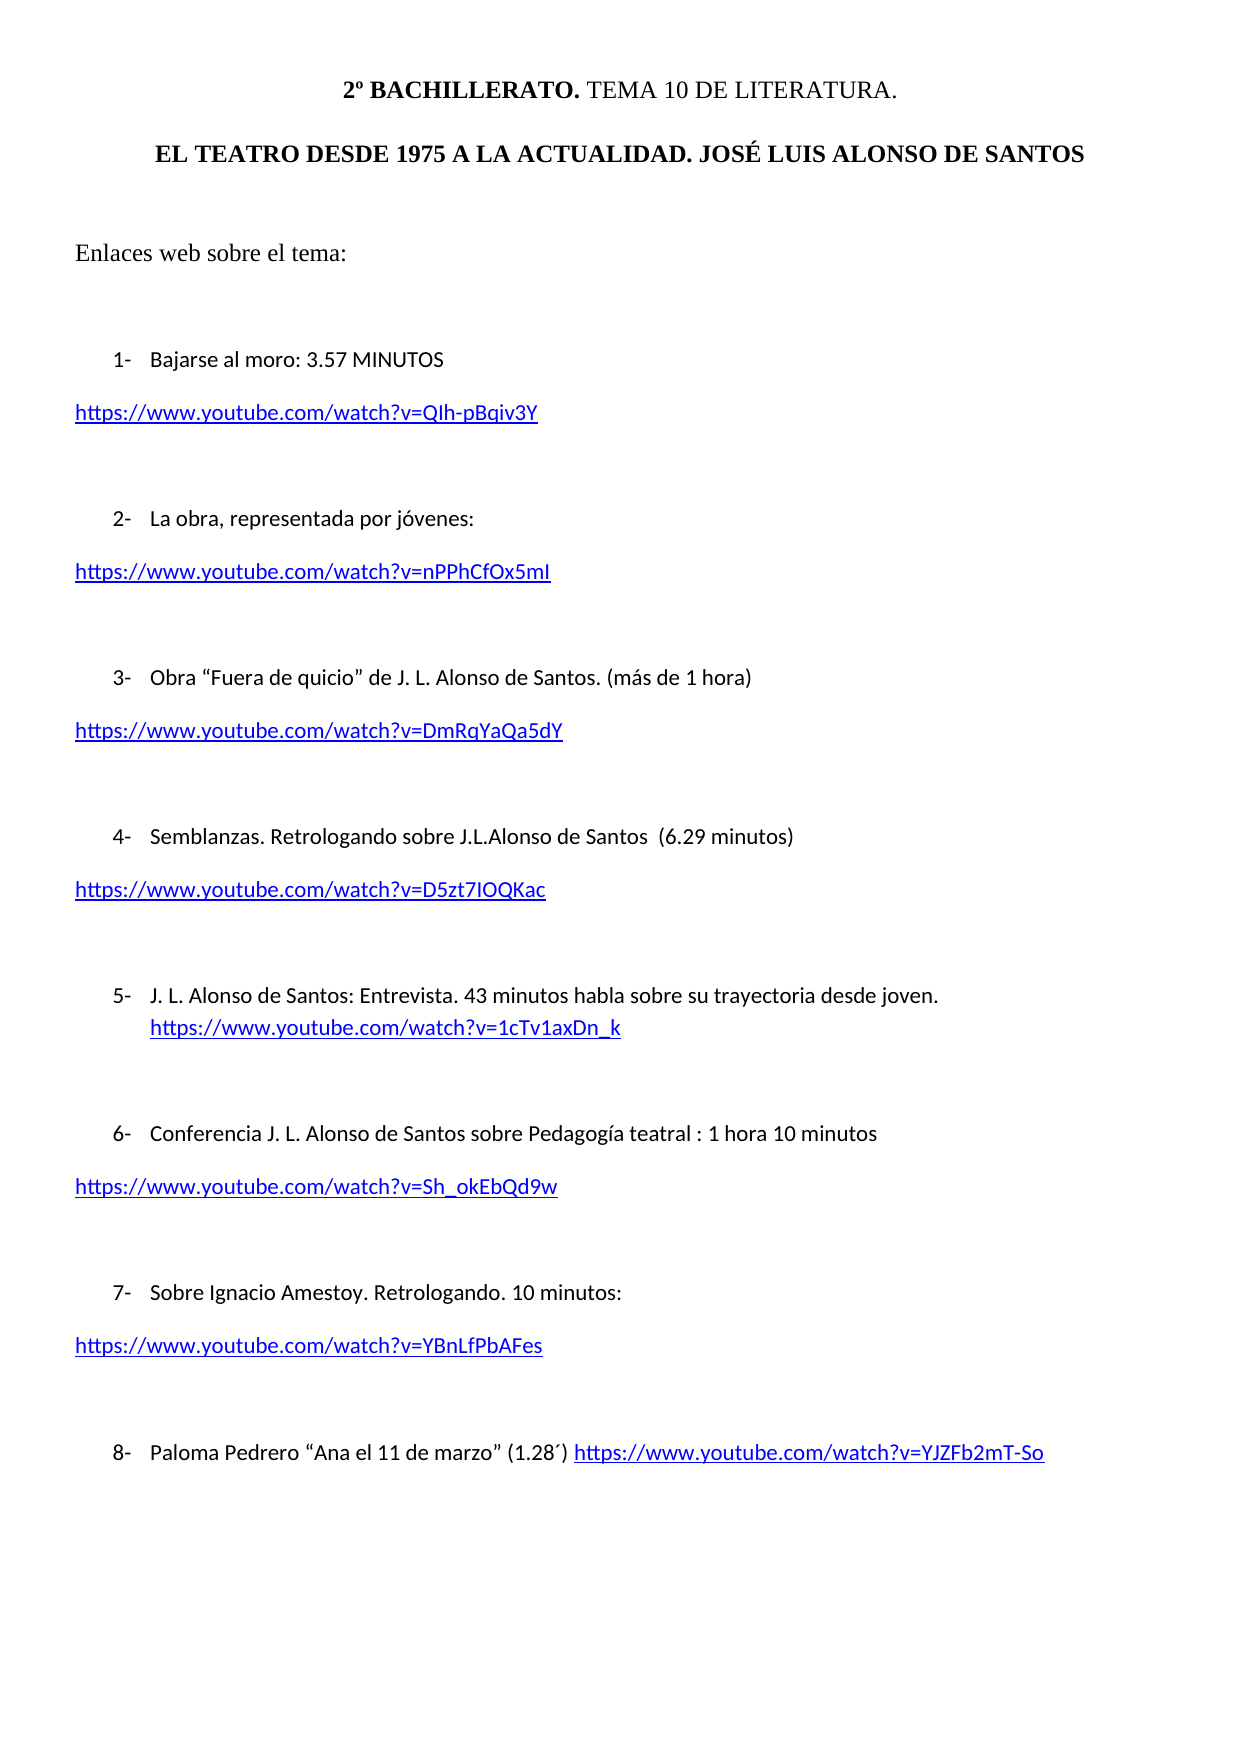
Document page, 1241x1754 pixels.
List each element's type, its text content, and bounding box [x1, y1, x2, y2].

list Obra “Fuera de quicio” de J. L. Alonso de Santos. (más de 1 hora) [112, 663, 1165, 691]
list J. L. Alonso de Santos: Entrevista. 43 minutos habla sobre su trayectoria desde joven. https://www.youtube.com/watch?v=1cTv1axDn_k [112, 981, 1165, 1041]
text Enlaces web sobre el tema: [75, 238, 1165, 267]
text https://www.youtube.com/watch?v=YBnLfPbAFes [75, 1332, 1165, 1359]
list Semblanzas. Retrologando sobre J.L.Alonso de Santos (6.29 minutos) [112, 822, 1165, 850]
list Sobre Ignacio Amestoy. Retrologando. 10 minutos: [112, 1278, 1165, 1307]
list Conferencia J. L. Alonso de Santos sobre Pedagogía teatral : 1 hora 10 minutos [112, 1119, 1165, 1147]
text 2º BACHILLERATO. TEMA 10 DE LITERATURA. [75, 75, 1165, 104]
text https://www.youtube.com/watch?v=D5zt7IOQKac [75, 875, 1165, 903]
list Paloma Pedrero “Ana el 11 de marzo” (1.28´) https://www.youtube.com/watch?v=YJZFb2mT-So [112, 1438, 1165, 1466]
text https://www.youtube.com/watch?v=DmRqYaQa5dY [75, 716, 1165, 744]
text https://www.youtube.com/watch?v=Sh_okEbQd9w [75, 1172, 1165, 1201]
text https://www.youtube.com/watch?v=QIh-pBqiv3Y [75, 398, 1165, 426]
list La obra, representada por jóvenes: [112, 504, 1165, 532]
text https://www.youtube.com/watch?v=nPPhCfOx5mI [75, 557, 1165, 585]
list Bajarse al moro: 3.57 MINUTOS [112, 345, 1165, 373]
text EL TEATRO DESDE 1975 A LA ACTUALIDAD. JOSÉ LUIS ALONSO DE SANTOS [75, 139, 1165, 168]
